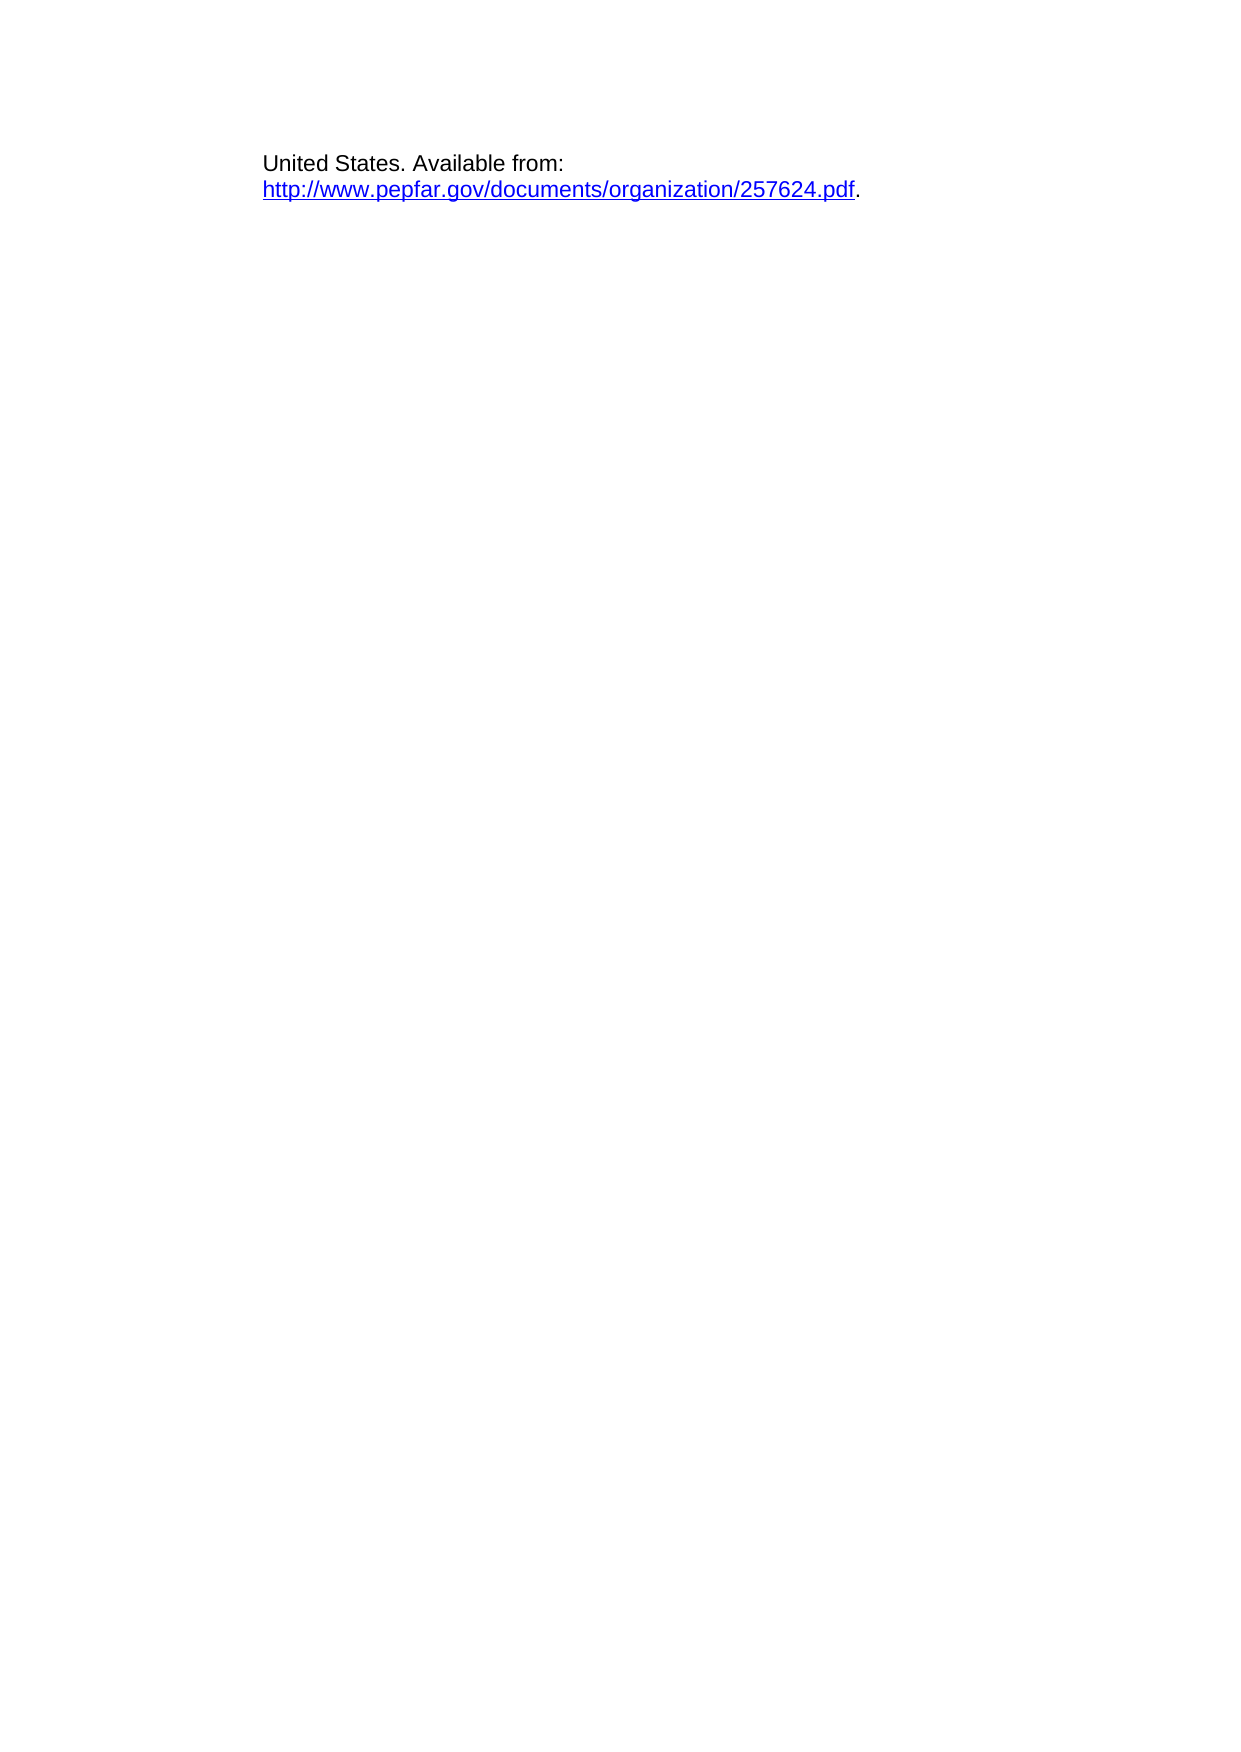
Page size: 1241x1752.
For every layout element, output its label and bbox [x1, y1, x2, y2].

text [187, 150, 1053, 203]
